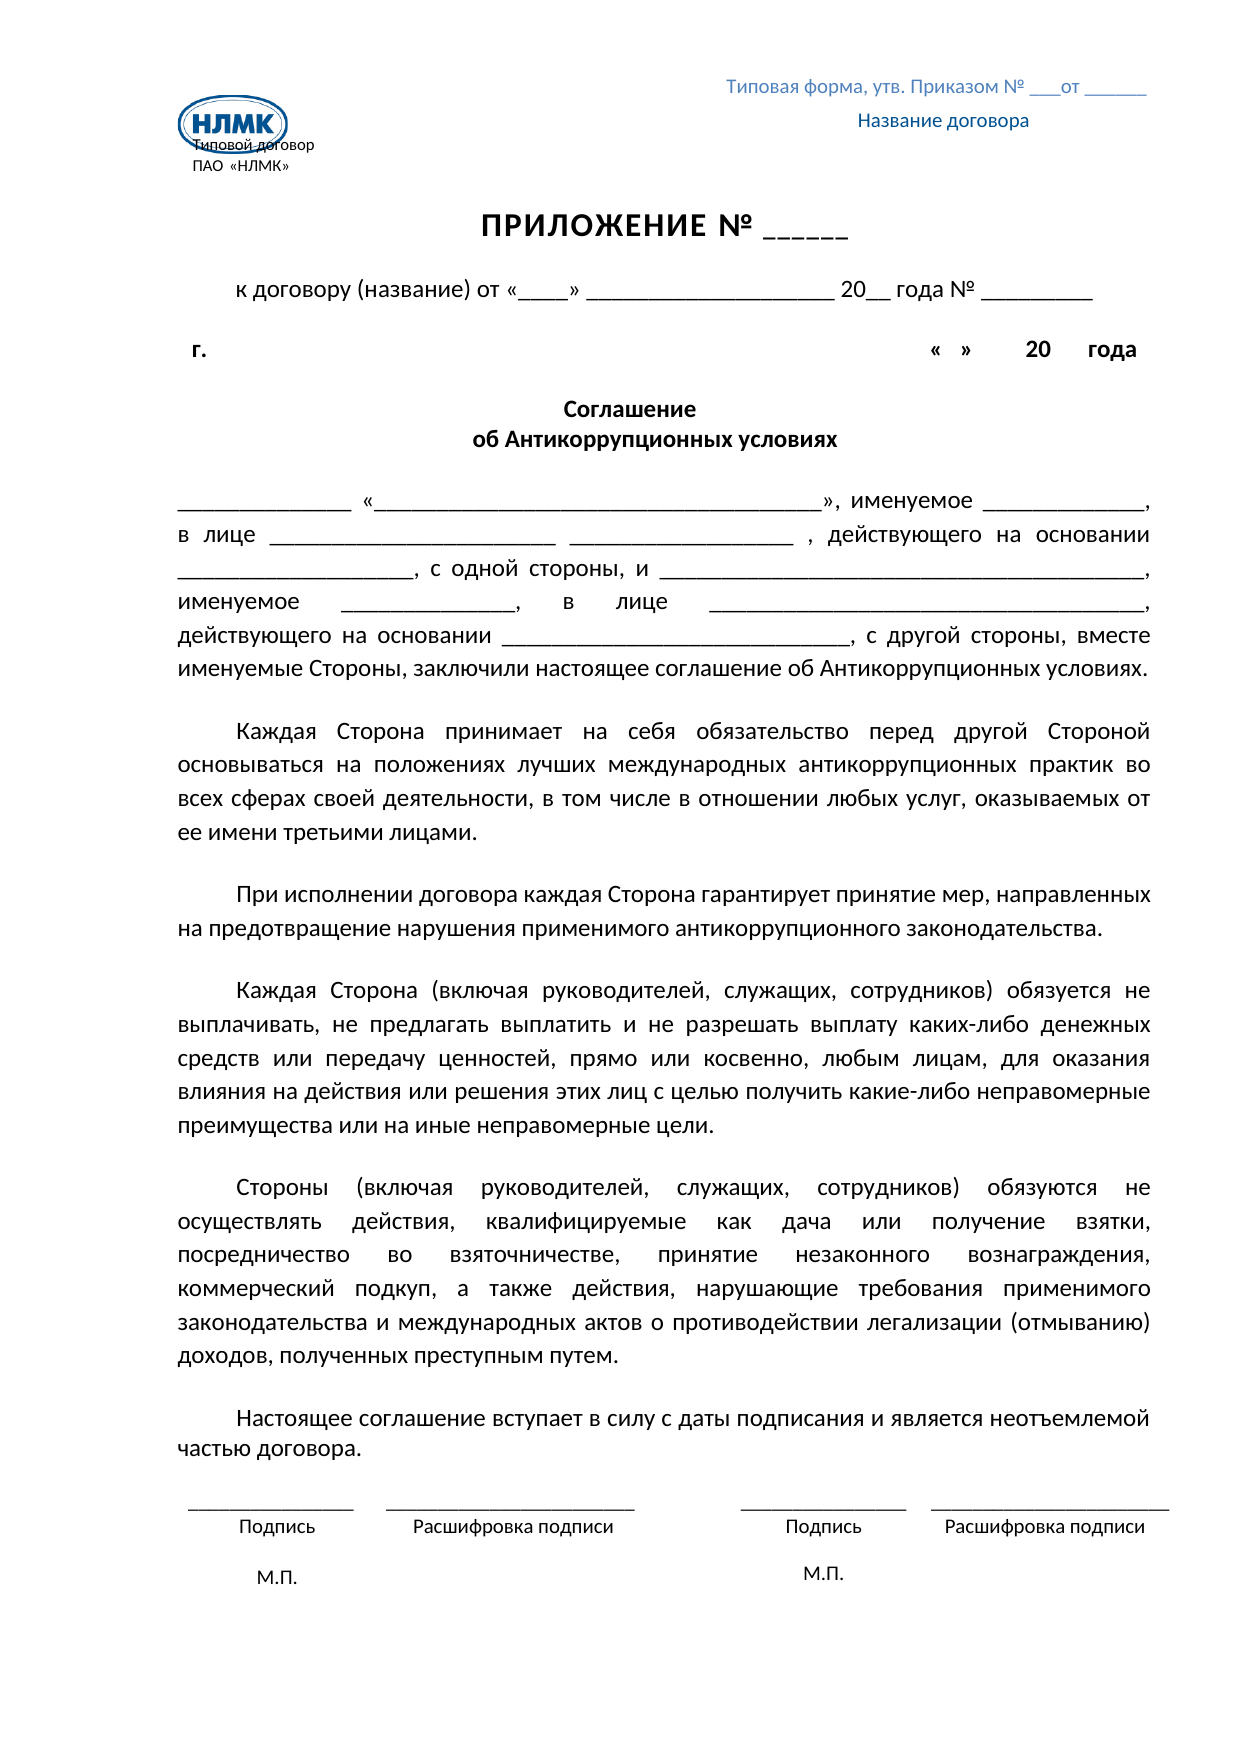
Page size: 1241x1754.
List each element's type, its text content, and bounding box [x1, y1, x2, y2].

text Соглашение [177, 393, 1152, 423]
text к договору (название) от «____» ____________________ 20__ года № _________ [177, 274, 1152, 304]
text г. « » 20 года [177, 333, 1152, 364]
text об Антикоррупционных условиях [177, 423, 1152, 454]
text ______________ «____________________________________», именуемое _____________, в лице _______________________ __________________ , действующего на основании ___________________, с одной стороны, и _______________________________________, именуемое ______________, в лице ___________________________________, действующего на основании ____________________________, с другой стороны, вместе именуемые Стороны, заключили настоящее соглашение об Антикоррупционных условиях. [177, 484, 1152, 683]
text При исполнении договора каждая Сторона гарантирует принятие мер, направленных на предотвращение нарушения применимого антикоррупционного законодательства. [177, 878, 1152, 942]
text Настоящее соглашение вступает в силу с даты подписания и является неотъемлемой частью договора. [177, 1402, 1152, 1463]
table_header ________________ ________________________ Подпись Расшифровка подписи М.П. [177, 1463, 649, 1611]
text Стороны (включая руководителей, служащих, сотрудников) обязуются не осуществлять действия, квалифицируемые как дача или получение взятки, посредничество во взяточничестве, принятие незаконного вознаграждения, коммерческий подкуп, а также действия, нарушающие требования применимого законодательства и международных актов о противодействии легализации (отмыванию) доходов, полученных преступным путем. [177, 1171, 1152, 1370]
text Каждая Сторона (включая руководителей, служащих, сотрудников) обязуется не выплачивать, не предлагать выплатить и не разрешать выплату каких-либо денежных средств или передачу ценностей, прямо или косвенно, любым лицам, для оказания влияния на действия или решения этих лиц с целью получить какие-либо неправомерные преимущества или на иные неправомерные цели. [177, 974, 1152, 1139]
picture [177, 95, 288, 154]
text Каждая Сторона принимает на себя обязательство перед другой Стороной основываться на положениях лучших международных антикоррупционных практик во всех сферах своей деятельности, в том числе в отношении любых услуг, оказываемых от ее имени третьими лицами. [177, 715, 1152, 846]
text ПРИЛОЖЕНИЕ № ______ [177, 204, 1152, 244]
table_header ________________ _______________________ Подпись Расшифровка подписи М.П. [649, 1463, 1181, 1611]
